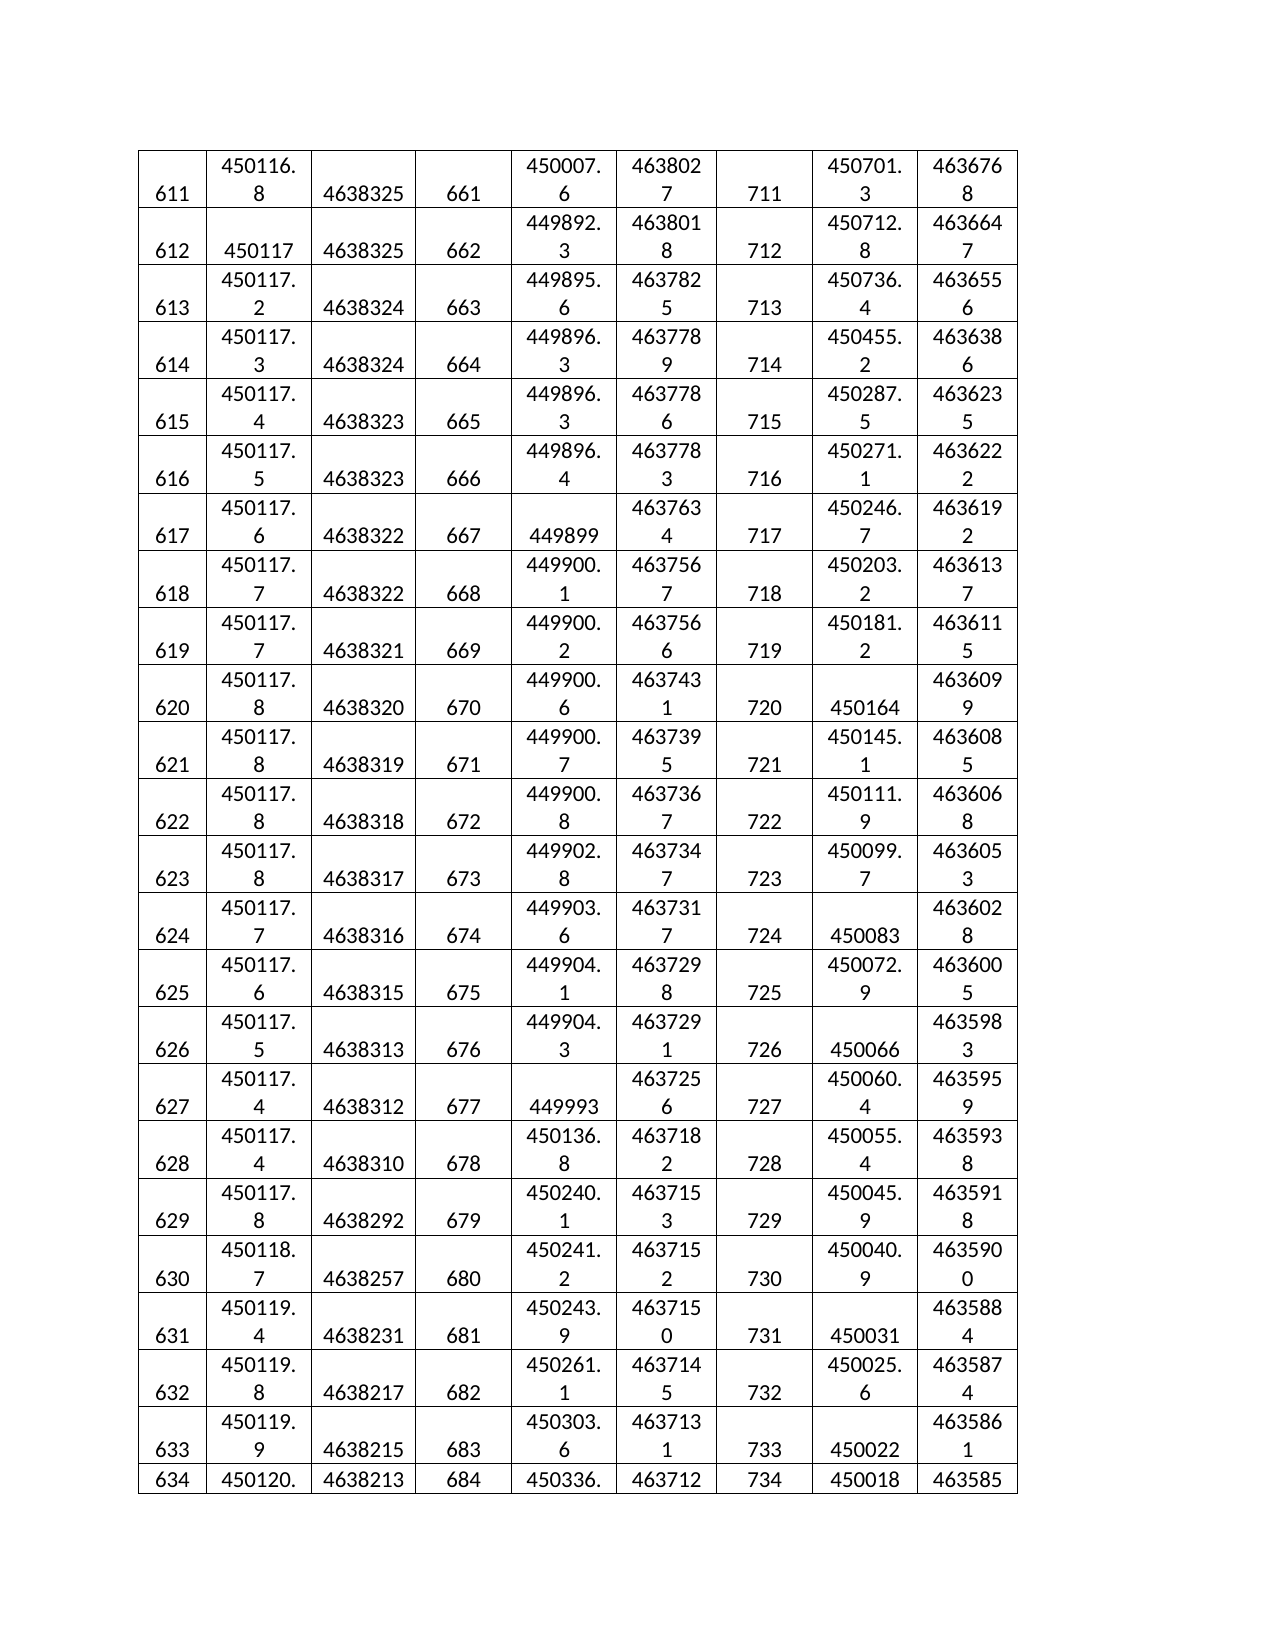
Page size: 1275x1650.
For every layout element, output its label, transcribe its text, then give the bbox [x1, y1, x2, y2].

table_cell 718 [717, 551, 812, 607]
table_cell 450164 [813, 665, 917, 721]
table_cell 450007.6 [512, 151, 616, 207]
table_cell 4637182 [617, 1121, 716, 1177]
table_cell 670 [416, 665, 511, 721]
table_cell 4636099 [918, 665, 1017, 721]
table_cell 4638324 [312, 265, 415, 321]
table_cell 450117.8 [207, 779, 311, 835]
table_cell 4638325 [312, 151, 415, 207]
table_cell 450119.4 [207, 1293, 311, 1349]
table_cell 450145.1 [813, 722, 917, 778]
table_cell 4638318 [312, 779, 415, 835]
table_cell 4635861 [918, 1407, 1017, 1463]
table_cell 4638319 [312, 722, 415, 778]
table_cell 725 [717, 950, 812, 1006]
table_cell 624 [139, 893, 206, 949]
table_cell 4638257 [312, 1236, 415, 1292]
table_cell 684 [416, 1464, 511, 1493]
table_cell 449902.8 [512, 836, 616, 892]
table_cell 677 [416, 1064, 511, 1120]
table_cell 733 [717, 1407, 812, 1463]
table_cell 683 [416, 1407, 511, 1463]
table_cell 450099.7 [813, 836, 917, 892]
table_cell 449900.2 [512, 608, 616, 664]
table_cell 450117.4 [207, 1121, 311, 1177]
table_cell 621 [139, 722, 206, 778]
table_cell 4636068 [918, 779, 1017, 835]
table_cell 450055.4 [813, 1121, 917, 1177]
table_cell 632 [139, 1350, 206, 1406]
table_cell 4638027 [617, 151, 716, 207]
table_cell 4638325 [312, 208, 415, 264]
table_cell 620 [139, 665, 206, 721]
table_cell 449896.4 [512, 436, 616, 492]
table_cell 631 [139, 1293, 206, 1349]
table_cell 734 [717, 1464, 812, 1493]
table_cell 4638317 [312, 836, 415, 892]
table_cell 450117.7 [207, 551, 311, 607]
table_cell 712 [717, 208, 812, 264]
table_cell 450117.7 [207, 893, 311, 949]
table_cell 614 [139, 322, 206, 378]
table_cell 727 [717, 1064, 812, 1120]
table_cell 4636768 [918, 151, 1017, 207]
table_cell 711 [717, 151, 812, 207]
table_cell 450243.9 [512, 1293, 616, 1349]
table_cell 627 [139, 1064, 206, 1120]
table_cell 629 [139, 1179, 206, 1234]
table_cell 4637789 [617, 322, 716, 378]
table_cell 667 [416, 494, 511, 549]
table_cell 623 [139, 836, 206, 892]
table_cell 612 [139, 208, 206, 264]
table_cell 4637567 [617, 551, 716, 607]
table_cell 4637145 [617, 1350, 716, 1406]
table_cell 450072.9 [813, 950, 917, 1006]
table_cell 729 [717, 1179, 812, 1234]
table_cell 450022 [813, 1407, 917, 1463]
table_cell 450066 [813, 1007, 917, 1063]
table_cell 4636137 [918, 551, 1017, 607]
table_cell 449899 [512, 494, 616, 549]
table_cell 4638315 [312, 950, 415, 1006]
table_cell 4637152 [617, 1236, 716, 1292]
table_cell 4638213 [312, 1464, 415, 1493]
table_cell 717 [717, 494, 812, 549]
table_cell 4637395 [617, 722, 716, 778]
table_cell 721 [717, 722, 812, 778]
table_cell 676 [416, 1007, 511, 1063]
table_cell 4638292 [312, 1179, 415, 1234]
table_cell 450181.2 [813, 608, 917, 664]
table_cell 4638215 [312, 1407, 415, 1463]
table_cell 728 [717, 1121, 812, 1177]
table_cell 449896.3 [512, 379, 616, 435]
table_cell 450117.8 [207, 722, 311, 778]
table_cell 672 [416, 779, 511, 835]
table_cell 4636085 [918, 722, 1017, 778]
table_cell 450117.6 [207, 950, 311, 1006]
table_cell 450117.5 [207, 1007, 311, 1063]
table_cell 720 [717, 665, 812, 721]
table_cell 723 [717, 836, 812, 892]
table_cell 680 [416, 1236, 511, 1292]
table_cell 4637150 [617, 1293, 716, 1349]
table_cell 674 [416, 893, 511, 949]
table_cell 450336.4 [512, 1464, 616, 1493]
table_cell 450117.8 [207, 665, 311, 721]
table_cell 618 [139, 551, 206, 607]
table_cell 4635874 [918, 1350, 1017, 1406]
table_cell 450083 [813, 893, 917, 949]
table_cell 449892.3 [512, 208, 616, 264]
table_cell 450117.7 [207, 608, 311, 664]
table_cell 4638231 [312, 1293, 415, 1349]
table_cell 726 [717, 1007, 812, 1063]
table_cell 449993 [512, 1064, 616, 1120]
table_cell 4636053 [918, 836, 1017, 892]
table_cell 450117.8 [207, 836, 311, 892]
table_cell 4638322 [312, 551, 415, 607]
table_cell 450246.7 [813, 494, 917, 549]
table_cell 4638323 [312, 379, 415, 435]
table_cell 450045.9 [813, 1179, 917, 1234]
table_cell 671 [416, 722, 511, 778]
table_cell 628 [139, 1121, 206, 1177]
table_cell 450271.1 [813, 436, 917, 492]
table_cell 450119.9 [207, 1407, 311, 1463]
table_cell 4638018 [617, 208, 716, 264]
table_cell 4637131 [617, 1407, 716, 1463]
table_cell 673 [416, 836, 511, 892]
table_cell 450111.9 [813, 779, 917, 835]
table_cell 4638316 [312, 893, 415, 949]
table_cell 622 [139, 779, 206, 835]
table_cell 450455.2 [813, 322, 917, 378]
table_cell 449900.6 [512, 665, 616, 721]
table_cell 450116.8 [207, 151, 311, 207]
table_cell 450261.1 [512, 1350, 616, 1406]
table_cell 664 [416, 322, 511, 378]
table_cell 4637347 [617, 836, 716, 892]
table_cell 4636647 [918, 208, 1017, 264]
table_cell 449895.6 [512, 265, 616, 321]
table_cell 450117 [207, 208, 311, 264]
table_cell 675 [416, 950, 511, 1006]
table_cell 4638323 [312, 436, 415, 492]
table_cell 625 [139, 950, 206, 1006]
table_cell 450117.4 [207, 379, 311, 435]
table_cell 4636222 [918, 436, 1017, 492]
table_cell 4635884 [918, 1293, 1017, 1349]
table_cell 449900.8 [512, 779, 616, 835]
table_cell 4637125 [617, 1464, 716, 1493]
table_cell 682 [416, 1350, 511, 1406]
table_cell 617 [139, 494, 206, 549]
table_cell 4636115 [918, 608, 1017, 664]
table_cell 450018 [813, 1464, 917, 1493]
table_cell 611 [139, 151, 206, 207]
table_cell 449904.3 [512, 1007, 616, 1063]
table_cell 4638320 [312, 665, 415, 721]
table_cell 661 [416, 151, 511, 207]
table_cell 4636028 [918, 893, 1017, 949]
table_cell 450203.2 [813, 551, 917, 607]
table_cell 724 [717, 893, 812, 949]
table_cell 450240.1 [512, 1179, 616, 1234]
table_cell 615 [139, 379, 206, 435]
table_cell 4636556 [918, 265, 1017, 321]
table_cell 450117.6 [207, 494, 311, 549]
table_cell 4636386 [918, 322, 1017, 378]
table_cell 449900.1 [512, 551, 616, 607]
table_cell 450120.1 [207, 1464, 311, 1493]
table_cell 4636235 [918, 379, 1017, 435]
table_cell 613 [139, 265, 206, 321]
table_cell 450117.3 [207, 322, 311, 378]
table_cell 679 [416, 1179, 511, 1234]
table_cell 4638324 [312, 322, 415, 378]
table_cell 450136.8 [512, 1121, 616, 1177]
table_cell 4637634 [617, 494, 716, 549]
table_cell 4637256 [617, 1064, 716, 1120]
table_cell 669 [416, 608, 511, 664]
table_cell 666 [416, 436, 511, 492]
table_cell 681 [416, 1293, 511, 1349]
table_cell 678 [416, 1121, 511, 1177]
table_cell 4637566 [617, 608, 716, 664]
table_cell 4637786 [617, 379, 716, 435]
table_cell 4638321 [312, 608, 415, 664]
table_cell 732 [717, 1350, 812, 1406]
table_cell 634 [139, 1464, 206, 1493]
table_cell 450736.4 [813, 265, 917, 321]
table_cell 713 [717, 265, 812, 321]
table_cell 4638322 [312, 494, 415, 549]
table_cell 450117.4 [207, 1064, 311, 1120]
table_cell 4638310 [312, 1121, 415, 1177]
table_cell 450060.4 [813, 1064, 917, 1120]
table_cell 449904.1 [512, 950, 616, 1006]
table_cell 4635900 [918, 1236, 1017, 1292]
table_cell 450117.5 [207, 436, 311, 492]
table_cell 4635983 [918, 1007, 1017, 1063]
table_cell 4635938 [918, 1121, 1017, 1177]
table_cell 4637317 [617, 893, 716, 949]
table_cell 4638312 [312, 1064, 415, 1120]
table_cell 4638217 [312, 1350, 415, 1406]
table_cell 722 [717, 779, 812, 835]
table_cell 450119.8 [207, 1350, 311, 1406]
table_cell 450025.6 [813, 1350, 917, 1406]
table_cell 4635851 [918, 1464, 1017, 1493]
table_cell 4637298 [617, 950, 716, 1006]
table_cell 450117.2 [207, 265, 311, 321]
table_cell 4635959 [918, 1064, 1017, 1120]
table_cell 731 [717, 1293, 812, 1349]
table_cell 719 [717, 608, 812, 664]
table_cell 662 [416, 208, 511, 264]
table_cell 626 [139, 1007, 206, 1063]
table_cell 4637153 [617, 1179, 716, 1234]
table_cell 4637825 [617, 265, 716, 321]
table_cell 619 [139, 608, 206, 664]
table_cell 4637783 [617, 436, 716, 492]
table_cell 663 [416, 265, 511, 321]
table_cell 715 [717, 379, 812, 435]
table_cell 449903.6 [512, 893, 616, 949]
table_cell 4637291 [617, 1007, 716, 1063]
table_cell 450031 [813, 1293, 917, 1349]
table_cell 450040.9 [813, 1236, 917, 1292]
table_cell 665 [416, 379, 511, 435]
table_cell 4636005 [918, 950, 1017, 1006]
table_cell 630 [139, 1236, 206, 1292]
table_cell 450303.6 [512, 1407, 616, 1463]
table_cell 4637431 [617, 665, 716, 721]
table_cell 4636192 [918, 494, 1017, 549]
table_cell 730 [717, 1236, 812, 1292]
table_cell 633 [139, 1407, 206, 1463]
table_cell 4637367 [617, 779, 716, 835]
table_cell 450287.5 [813, 379, 917, 435]
table_cell 450241.2 [512, 1236, 616, 1292]
table_cell 716 [717, 436, 812, 492]
table_cell 450117.8 [207, 1179, 311, 1234]
table_cell 616 [139, 436, 206, 492]
table_cell 449896.3 [512, 322, 616, 378]
table_cell 668 [416, 551, 511, 607]
table_cell 714 [717, 322, 812, 378]
table_cell 450118.7 [207, 1236, 311, 1292]
table_cell 450701.3 [813, 151, 917, 207]
table_cell 4635918 [918, 1179, 1017, 1234]
table_cell 449900.7 [512, 722, 616, 778]
table_cell 4638313 [312, 1007, 415, 1063]
table_cell 450712.8 [813, 208, 917, 264]
